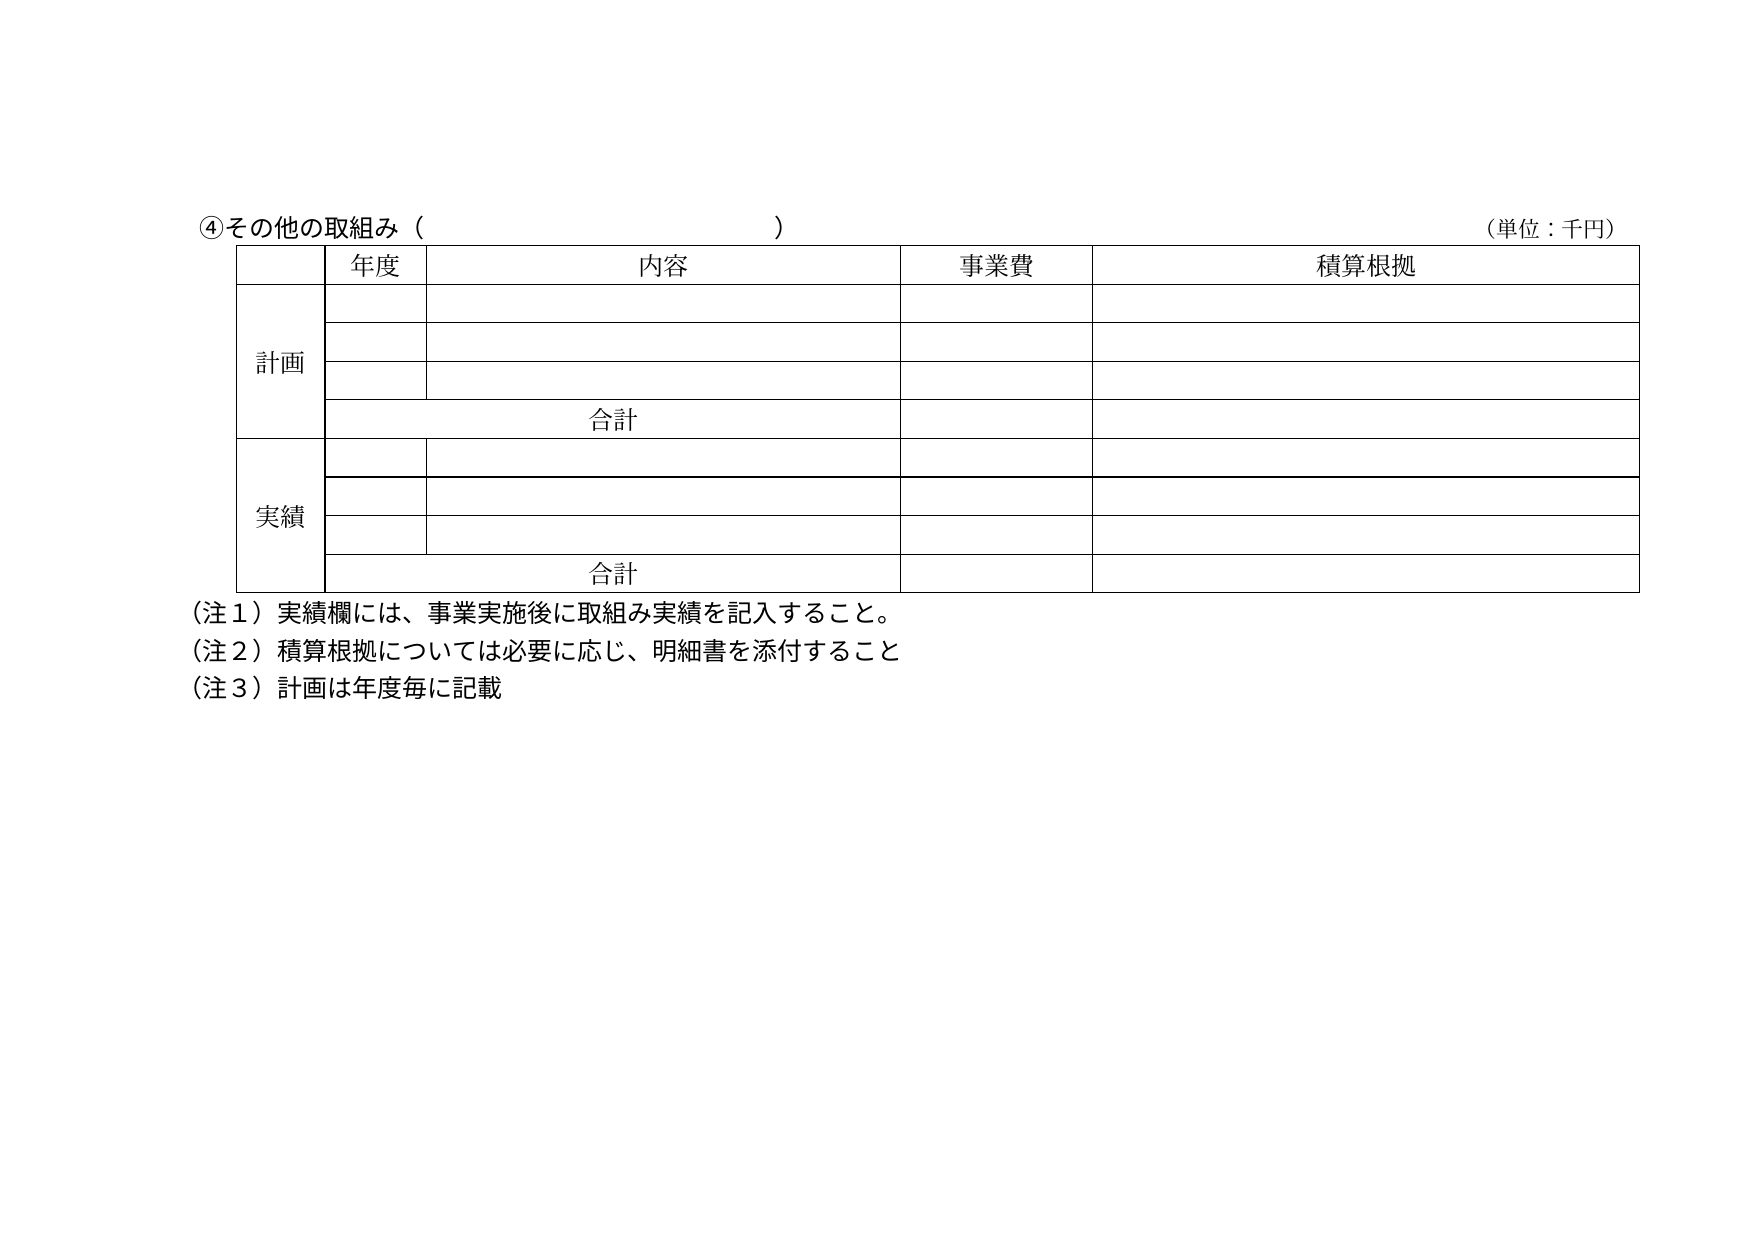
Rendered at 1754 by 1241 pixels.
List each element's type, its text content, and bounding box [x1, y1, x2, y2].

table_cell [901, 323, 1092, 361]
table_cell [427, 285, 900, 322]
table_header 年度 [326, 246, 426, 284]
table_header 積算根拠 [1093, 246, 1639, 284]
table_cell [427, 323, 900, 361]
table_cell [326, 323, 426, 361]
text （注１）実績欄には、事業実施後に取組み実績を記入すること。 [177, 593, 1547, 631]
table_cell [1093, 555, 1639, 592]
table_cell 合計 [326, 400, 900, 438]
text （注３）計画は年度毎に記載 [177, 668, 1547, 706]
table_cell [326, 439, 426, 476]
table_cell 計画 [237, 285, 324, 438]
table_header [237, 246, 324, 284]
table_cell [326, 362, 426, 399]
table_cell [901, 285, 1092, 322]
table_cell [326, 516, 426, 553]
table_cell [427, 362, 900, 399]
table_cell [1093, 285, 1639, 322]
table_cell [901, 439, 1092, 476]
table_cell 合計 [326, 555, 900, 592]
table_cell [901, 478, 1092, 515]
table_cell [901, 516, 1092, 553]
table_header 事業費 [901, 246, 1092, 284]
table_cell [901, 555, 1092, 592]
table_cell [427, 439, 900, 476]
table_cell [1093, 439, 1639, 476]
table_cell [901, 400, 1092, 438]
table_cell 実績 [237, 439, 324, 592]
table_header 内容 [427, 246, 900, 284]
table_cell [326, 285, 426, 322]
table_cell [1093, 478, 1639, 515]
table_cell [326, 478, 426, 515]
text ④その他の取組み（ ） （単位：千円） [177, 208, 1639, 245]
table_cell [901, 362, 1092, 399]
text （注２）積算根拠については必要に応じ、明細書を添付すること [177, 631, 1547, 668]
table_cell [427, 516, 900, 553]
table_cell [1093, 516, 1639, 553]
table_cell [427, 478, 900, 515]
table_cell [1093, 400, 1639, 438]
table_cell [1093, 323, 1639, 361]
table_cell [1093, 362, 1639, 399]
